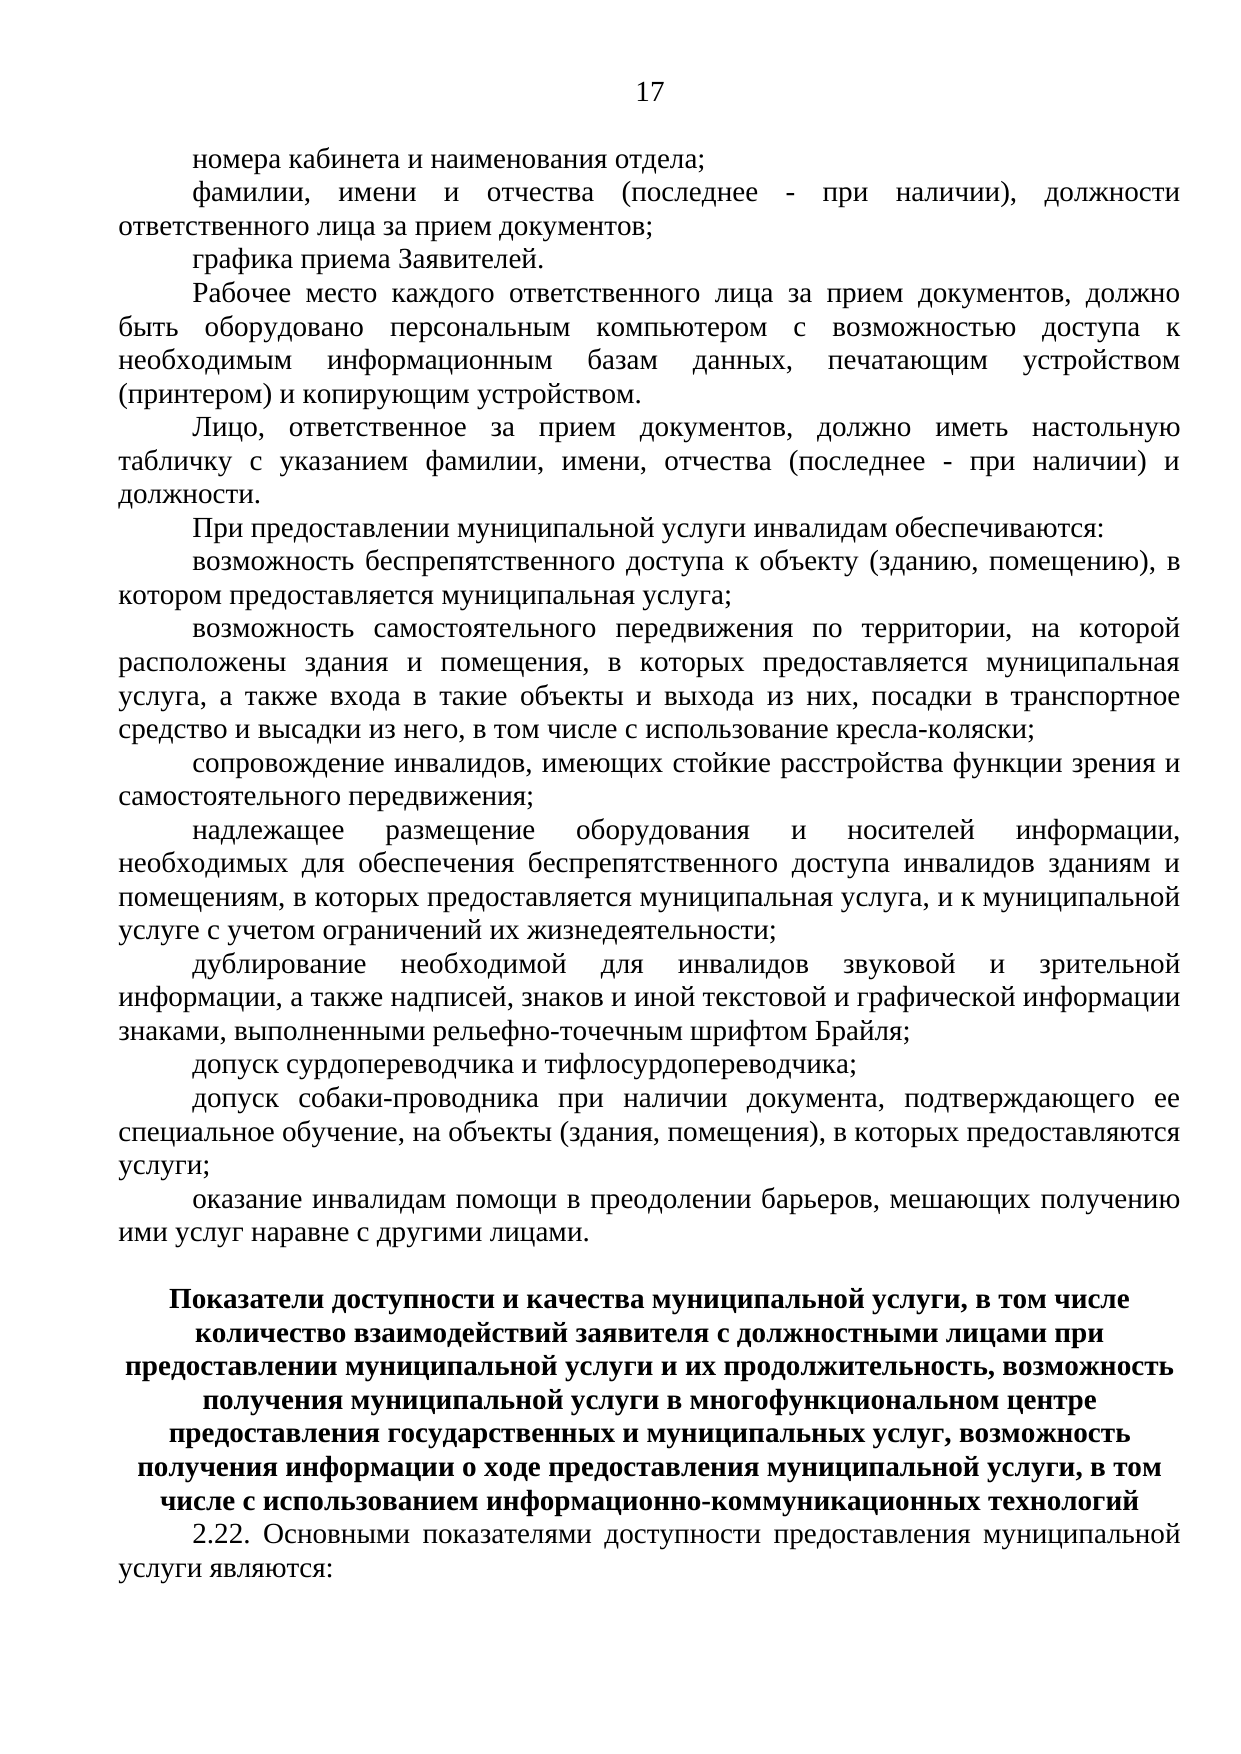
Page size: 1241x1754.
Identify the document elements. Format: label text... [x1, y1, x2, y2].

text надлежащее размещение оборудования и носителей информации, необходимых для обеспечения беспрепятственного доступа инвалидов зданиям и помещениям, в которых предоставляется муниципальная услуга, и к муниципальной услуге с учетом ограничений их жизнедеятельности; [118, 812, 1181, 946]
text оказание инвалидам помощи в преодолении барьеров, мешающих получению ими услуг наравне с другими лицами. [118, 1181, 1181, 1248]
text допуск сурдопереводчика и тифлосурдопереводчика; [118, 1047, 1181, 1080]
text При предоставлении муниципальной услуги инвалидам обеспечиваются: [118, 510, 1181, 543]
text сопровождение инвалидов, имеющих стойкие расстройства функции зрения и самостоятельного передвижения; [118, 745, 1181, 812]
text Лицо, ответственное за прием документов, должно иметь настольную табличку с указанием фамилии, имени, отчества (последнее - при наличии) и должности. [118, 409, 1181, 510]
text Показатели доступности и качества муниципальной услуги, в том числе количество взаимодействий заявителя с должностными лицами при предоставлении муниципальной услуги и их продолжительность, возможность получения муниципальной услуги в многофункциональном центре предоставления государственных и муниципальных услуг, возможность получения информации о ходе предоставления муниципальной услуги, в том числе с использованием информационно-коммуникационных технологий [118, 1281, 1181, 1516]
text дублирование необходимой для инвалидов звуковой и зрительной информации, а также надписей, знаков и иной текстовой и графической информации знаками, выполненными рельефно-точечным шрифтом Брайля; [118, 946, 1181, 1047]
text графика приема Заявителей. [118, 242, 1181, 275]
text фамилии, имени и отчества (последнее - при наличии), должности ответственного лица за прием документов; [118, 174, 1181, 242]
text возможность самостоятельного передвижения по территории, на которой расположены здания и помещения, в которых предоставляется муниципальная услуга, а также входа в такие объекты и выхода из них, посадки в транспортное средство и высадки из него, в том числе с использование кресла-коляски; [118, 611, 1181, 745]
text номера кабинета и наименования отдела; [118, 141, 1181, 174]
text 2.22. Основными показателями доступности предоставления муниципальной услуги являются: [118, 1516, 1181, 1583]
text допуск собаки-проводника при наличии документа, подтверждающего ее специальное обучение, на объекты (здания, помещения), в которых предоставляются услуги; [118, 1080, 1181, 1181]
text Рабочее место каждого ответственного лица за прием документов, должно быть оборудовано персональным компьютером с возможностью доступа к необходимым информационным базам данных, печатающим устройством (принтером) и копирующим устройством. [118, 275, 1181, 409]
text возможность беспрепятственного доступа к объекту (зданию, помещению), в котором предоставляется муниципальная услуга; [118, 543, 1181, 611]
